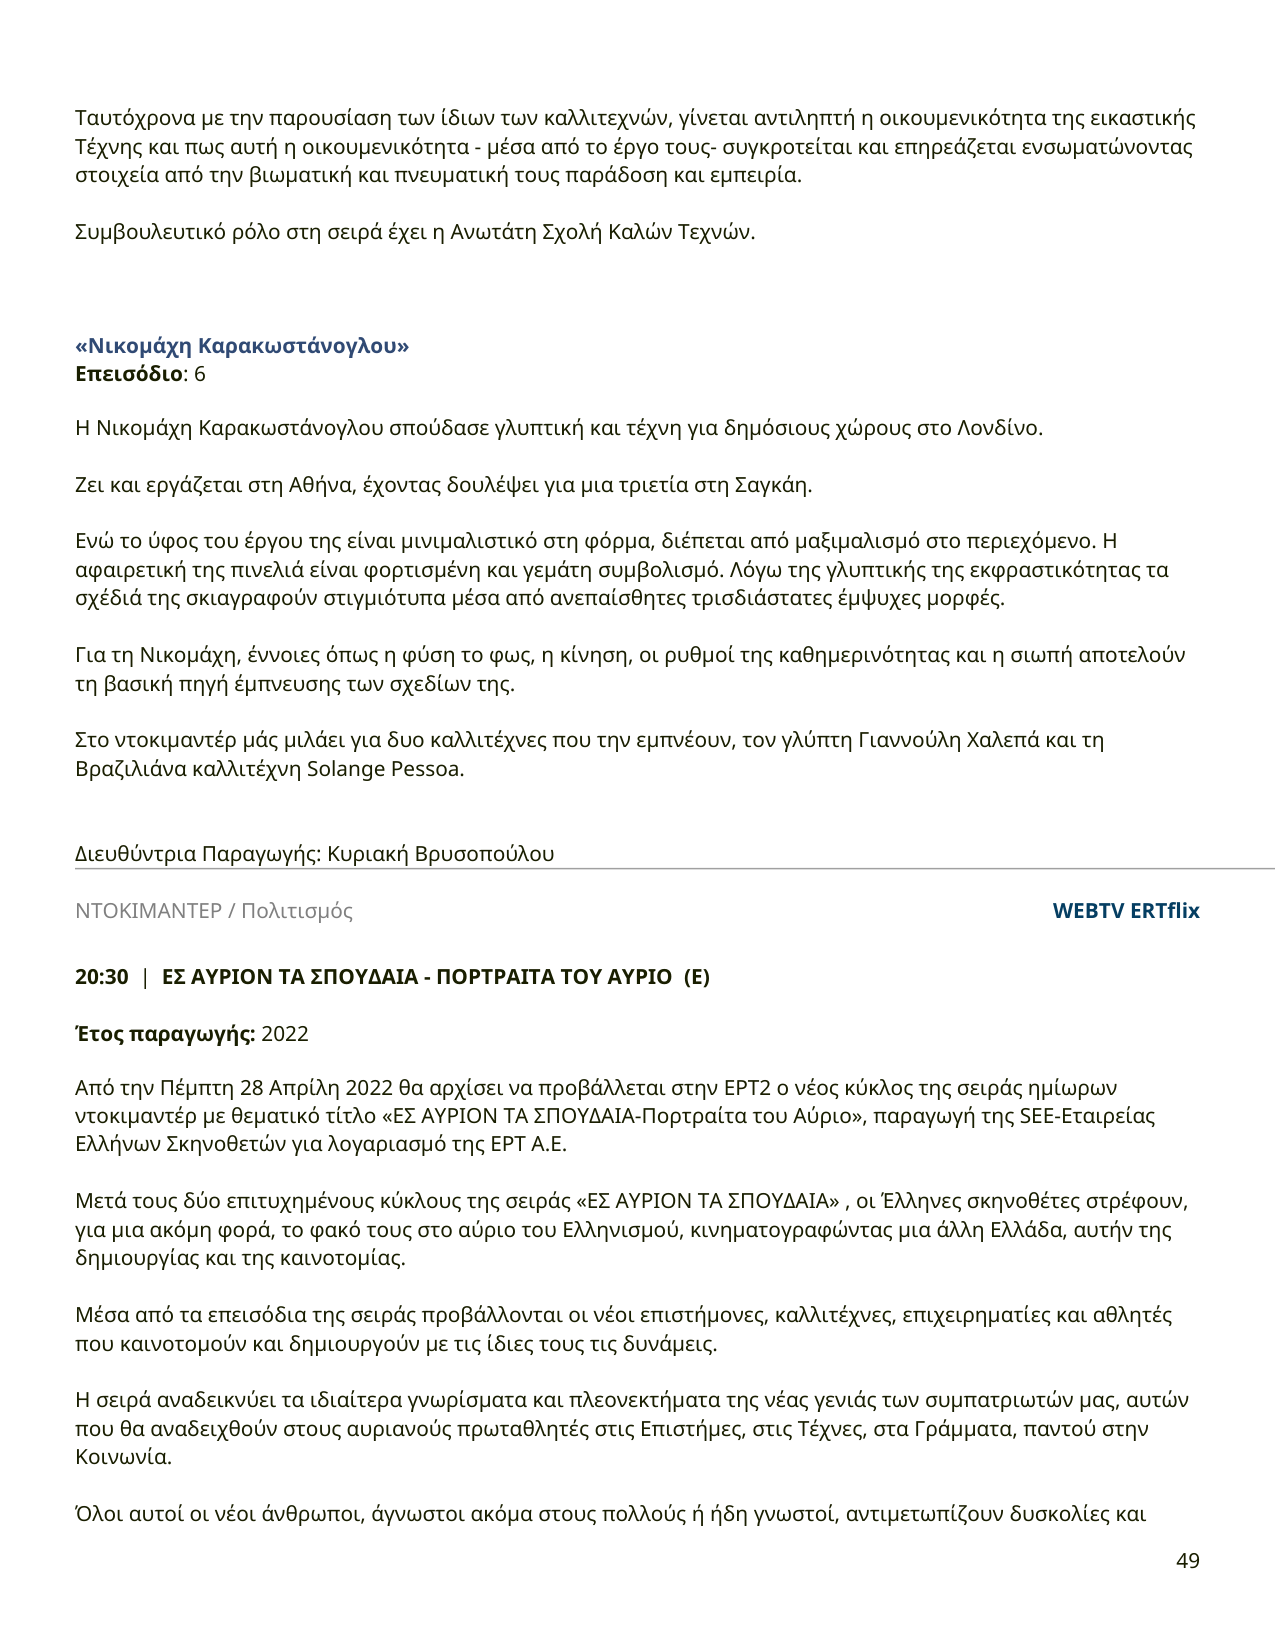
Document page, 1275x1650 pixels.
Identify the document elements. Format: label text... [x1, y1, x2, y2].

text Η Νικομάχη Καρακωστάνογλου σπούδασε γλυπτική και τέχνη για δημόσιους χώρους στο Λονδίνο. Ζει και εργάζεται στη Αθήνα, έχοντας δουλέψει για μια τριετία στη Σαγκάη. Ενώ το ύφος του έργου της είναι μινιμαλιστικό στη φόρμα, διέπεται από μαξιμαλισμό στο περιεχόμενο. Η αφαιρετική της πινελιά είναι φορτισμένη και γεμάτη συμβολισμό. Λόγω της γλυπτικής της εκφραστικότητας τα σχέδιά της σκιαγραφούν στιγμιότυπα μέσα από ανεπαίσθητες τρισδιάστατες έμψυχες μορφές. Για τη Νικομάχη, έννοιες όπως η φύση το φως, η κίνηση, οι ρυθμοί της καθημερινότητας και η σιωπή αποτελούν τη βασική πηγή έμπνευσης των σχεδίων της. Στο ντοκιμαντέρ μάς μιλάει για δυο καλλιτέχνες που την εμπνέουν, τον γλύπτη Γιαννούλη Χαλεπά και τη Βραζιλιάνα καλλιτέχνη Solange Pessoa. [75, 413, 1200, 782]
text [75, 75, 1200, 388]
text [75, 1073, 1200, 1528]
table_header WEBTV ERTflix [638, 897, 1200, 925]
text Διευθύντρια Παραγωγής: Κυριακή Βρυσοπούλου [75, 782, 1200, 867]
table_header ΝΤΟΚΙΜΑΝΤΕΡ / Πολιτισμός [75, 897, 637, 925]
text 20:30 | ΕΣ ΑΥΡΙΟΝ ΤΑ ΣΠΟΥΔΑΙΑ - ΠΟΡΤΡΑΙΤΑ ΤΟΥ ΑΥΡΙΟ (E) Έτος παραγωγής: 2022 [75, 925, 1200, 1048]
